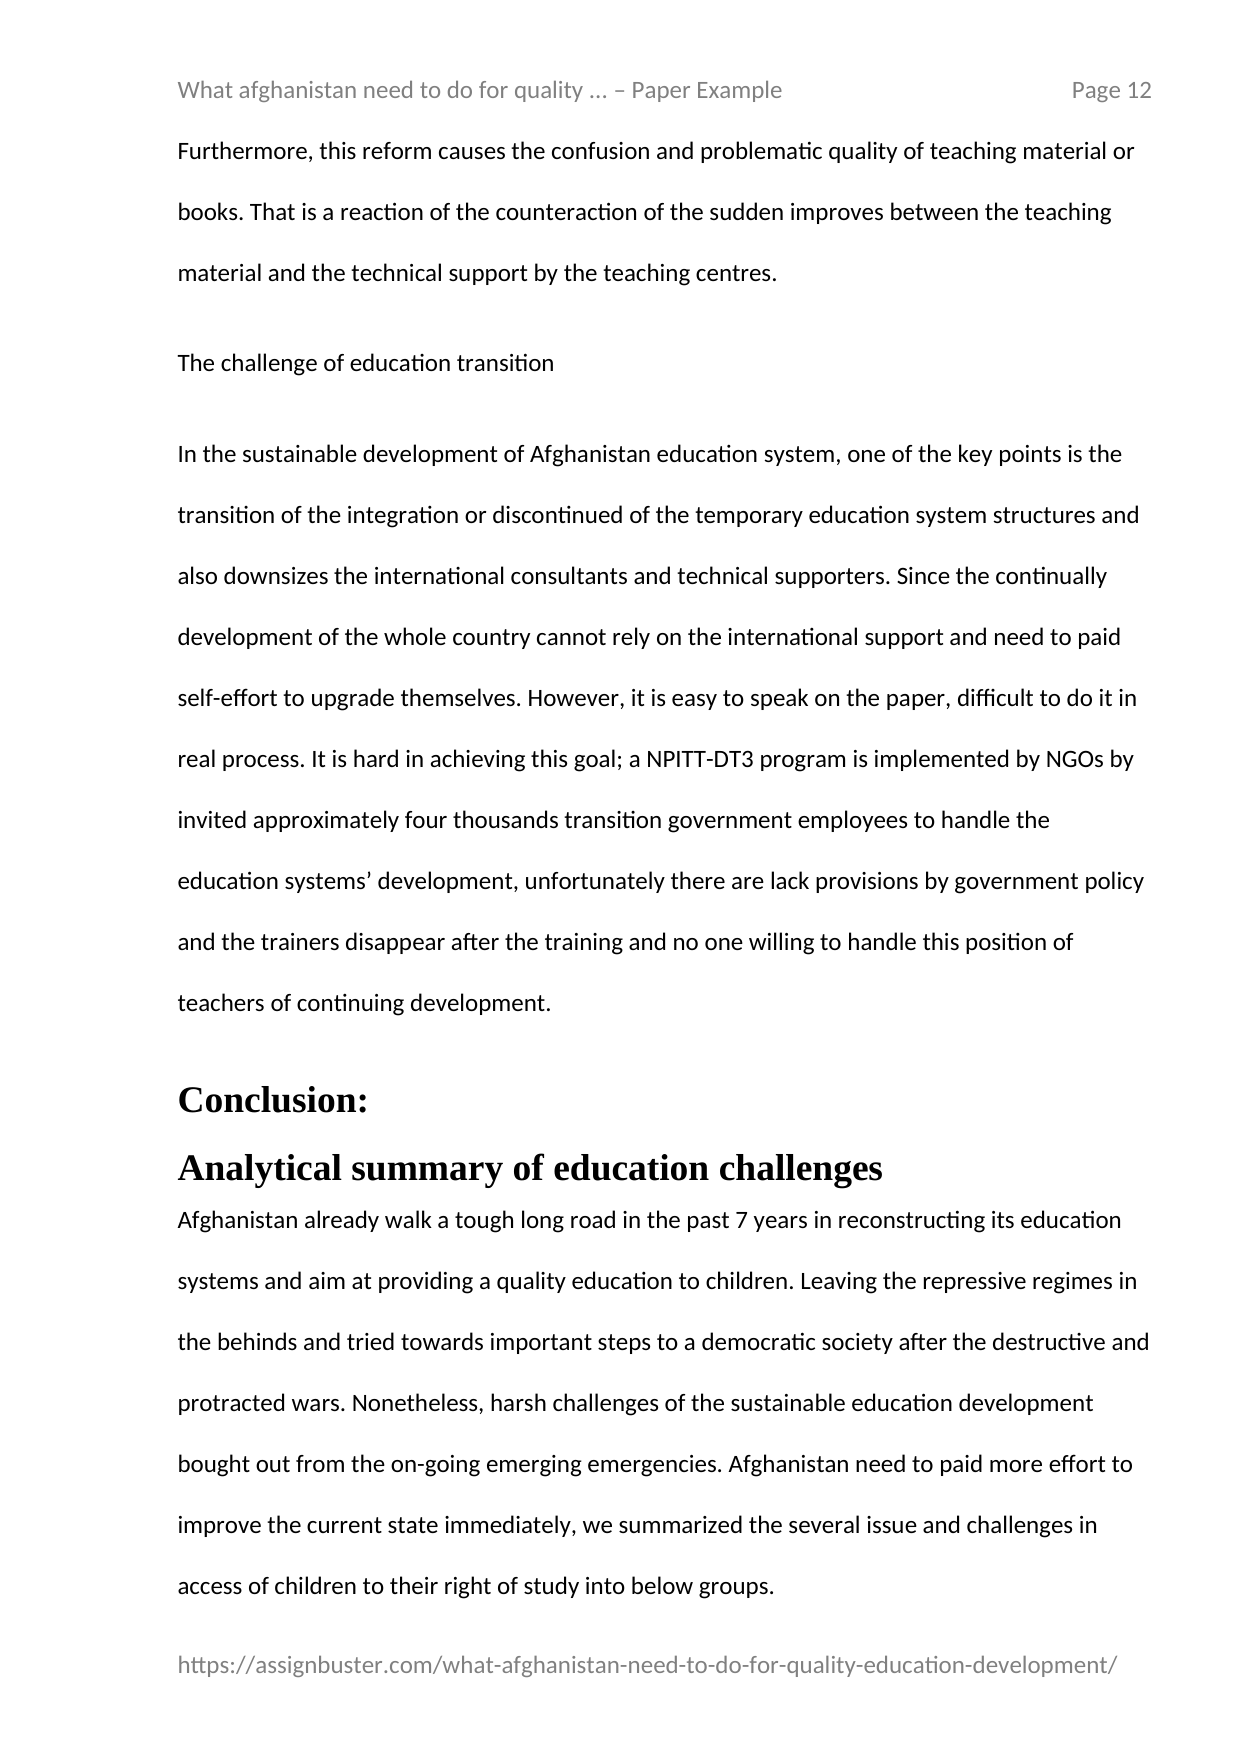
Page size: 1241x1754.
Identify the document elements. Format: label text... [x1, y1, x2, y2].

subtitle Conclusion: [177, 1078, 1152, 1121]
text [177, 135, 1152, 287]
subtitle Analytical summary of education challenges [177, 1145, 1152, 1188]
text The challenge of education transition [177, 347, 1152, 378]
text Afghanistan already walk a tough long road in the past 7 years in reconstructing its education systems and aim at providing a quality education to children. Leaving the repressive regimes in the behinds and tried towards important steps to a democratic society after the destructive and protracted wars. Nonetheless, harsh challenges of the sustainable education development bought out from the on-going emerging emergencies. Afghanistan need to paid more effort to improve the current state immediately, we summarized the several issue and challenges in access of children to their right of study into below groups. [177, 1204, 1152, 1601]
text In the sustainable development of Afghanistan education system, one of the key points is the transition of the integration or discontinued of the temporary education system structures and also downsizes the international consultants and technical supporters. Since the continually development of the whole country cannot rely on the international support and need to paid self-effort to upgrade themselves. However, it is easy to speak on the paper, difficult to do it in real process. It is hard in achieving this goal; a NPITT-DT3 program is implemented by NGOs by invited approximately four thousands transition government employees to handle the education systems’ development, unfortunately there are lack provisions by government policy and the trainers disappear after the training and no one willing to handle this position of teachers of continuing development. [177, 438, 1152, 1018]
